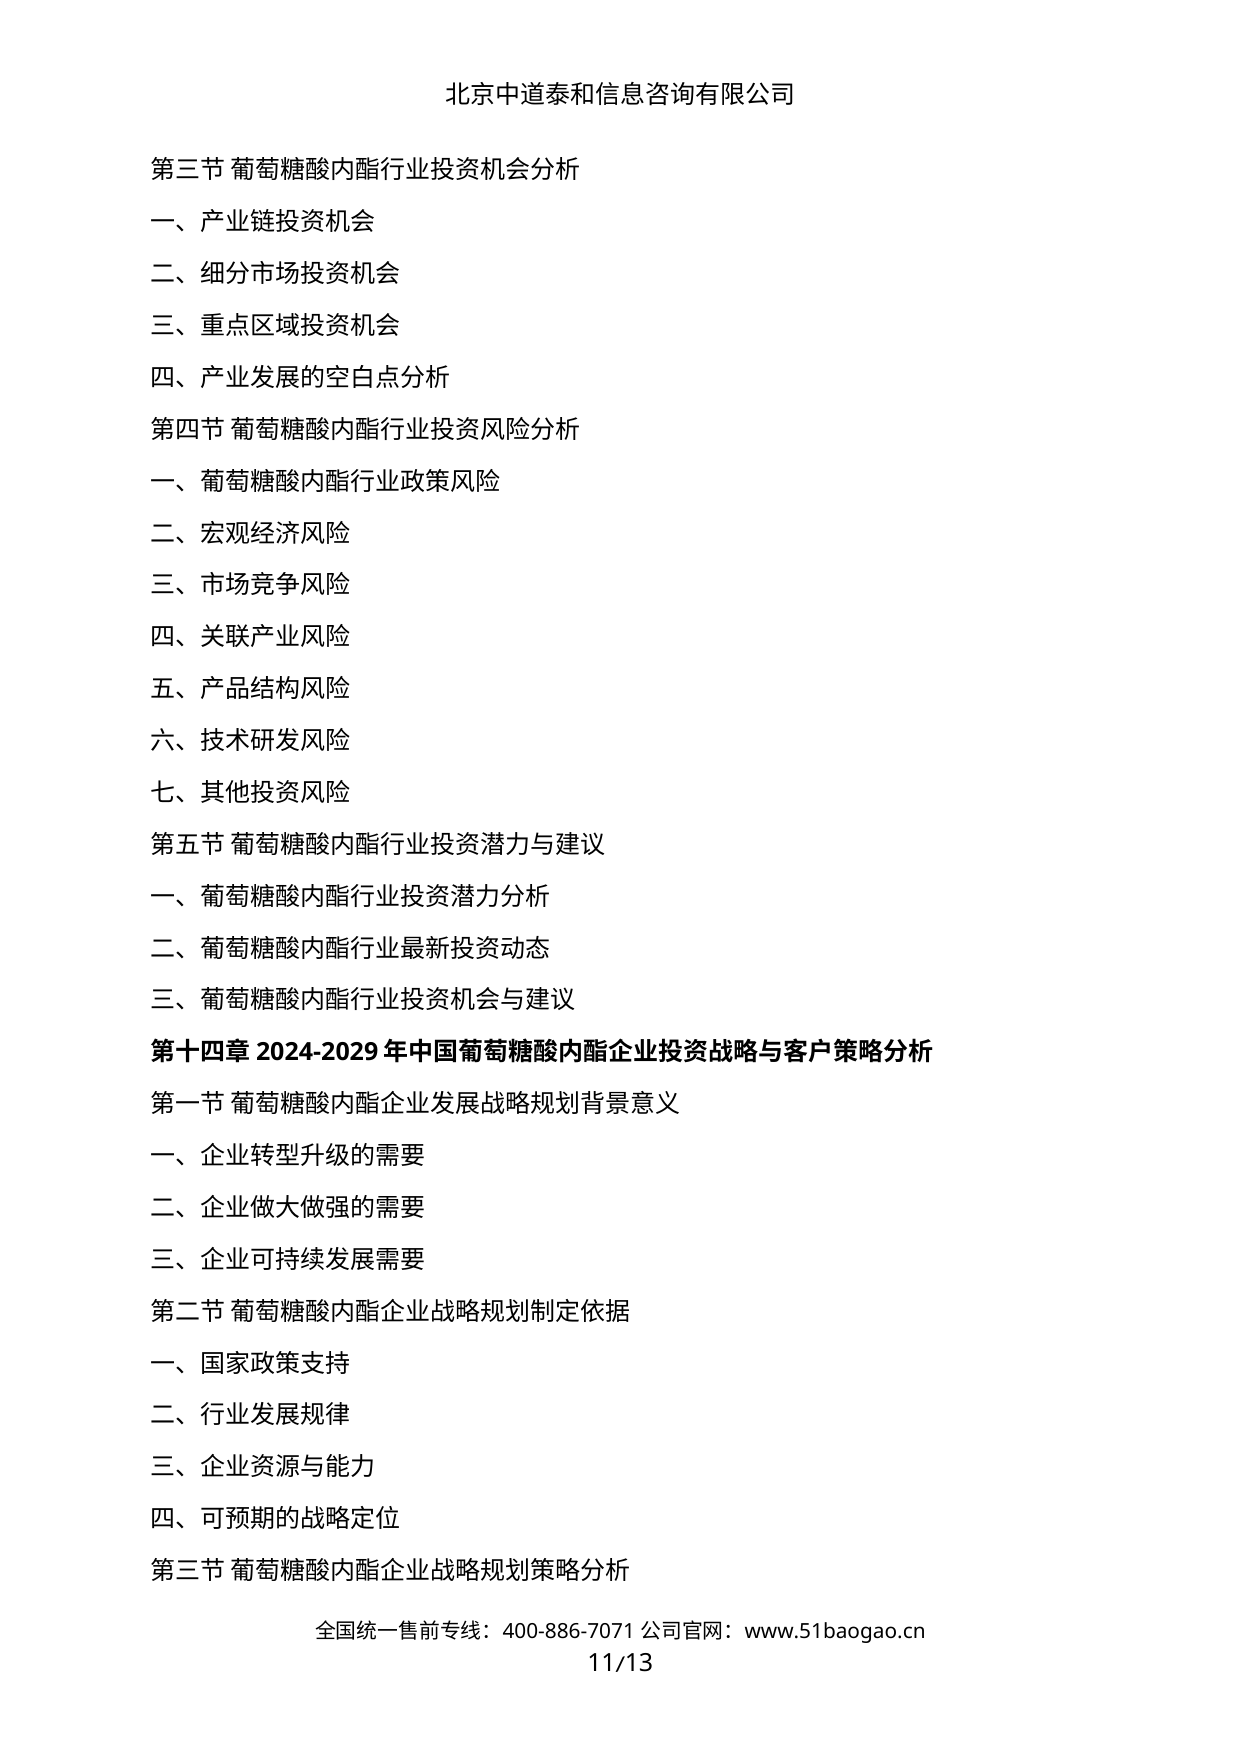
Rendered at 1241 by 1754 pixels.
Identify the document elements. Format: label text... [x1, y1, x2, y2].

text 一、国家政策支持 [150, 1343, 1090, 1379]
text 二、细分市场投资机会 [150, 254, 1090, 290]
text 三、市场竞争风险 [150, 565, 1090, 601]
text 一、葡萄糖酸内酯行业政策风险 [150, 461, 1090, 497]
text 第三节 葡萄糖酸内酯行业投资机会分析 [150, 150, 1090, 186]
text 第二节 葡萄糖酸内酯企业战略规划制定依据 [150, 1291, 1090, 1327]
text 五、产品结构风险 [150, 669, 1090, 705]
text 三、葡萄糖酸内酯行业投资机会与建议 [150, 980, 1090, 1016]
text 二、宏观经济风险 [150, 513, 1090, 549]
text 三、重点区域投资机会 [150, 306, 1090, 342]
text 四、关联产业风险 [150, 617, 1090, 653]
text 一、产业链投资机会 [150, 202, 1090, 238]
text 第五节 葡萄糖酸内酯行业投资潜力与建议 [150, 824, 1090, 861]
text 一、企业转型升级的需要 [150, 1136, 1090, 1172]
text 四、产业发展的空白点分析 [150, 357, 1090, 394]
text 第十四章 2024-2029年中国葡萄糖酸内酯企业投资战略与客户策略分析 [150, 1032, 1090, 1068]
text 三、企业资源与能力 [150, 1447, 1090, 1483]
text 六、技术研发风险 [150, 721, 1090, 757]
text 三、企业可持续发展需要 [150, 1239, 1090, 1276]
text 二、葡萄糖酸内酯行业最新投资动态 [150, 928, 1090, 964]
text 第四节 葡萄糖酸内酯行业投资风险分析 [150, 409, 1090, 446]
text 二、行业发展规律 [150, 1395, 1090, 1431]
text 四、可预期的战略定位 [150, 1499, 1090, 1535]
text 一、葡萄糖酸内酯行业投资潜力分析 [150, 876, 1090, 912]
text 二、企业做大做强的需要 [150, 1187, 1090, 1224]
text 第三节 葡萄糖酸内酯企业战略规划策略分析 [150, 1551, 1090, 1587]
text 七、其他投资风险 [150, 772, 1090, 809]
text 第一节 葡萄糖酸内酯企业发展战略规划背景意义 [150, 1084, 1090, 1120]
